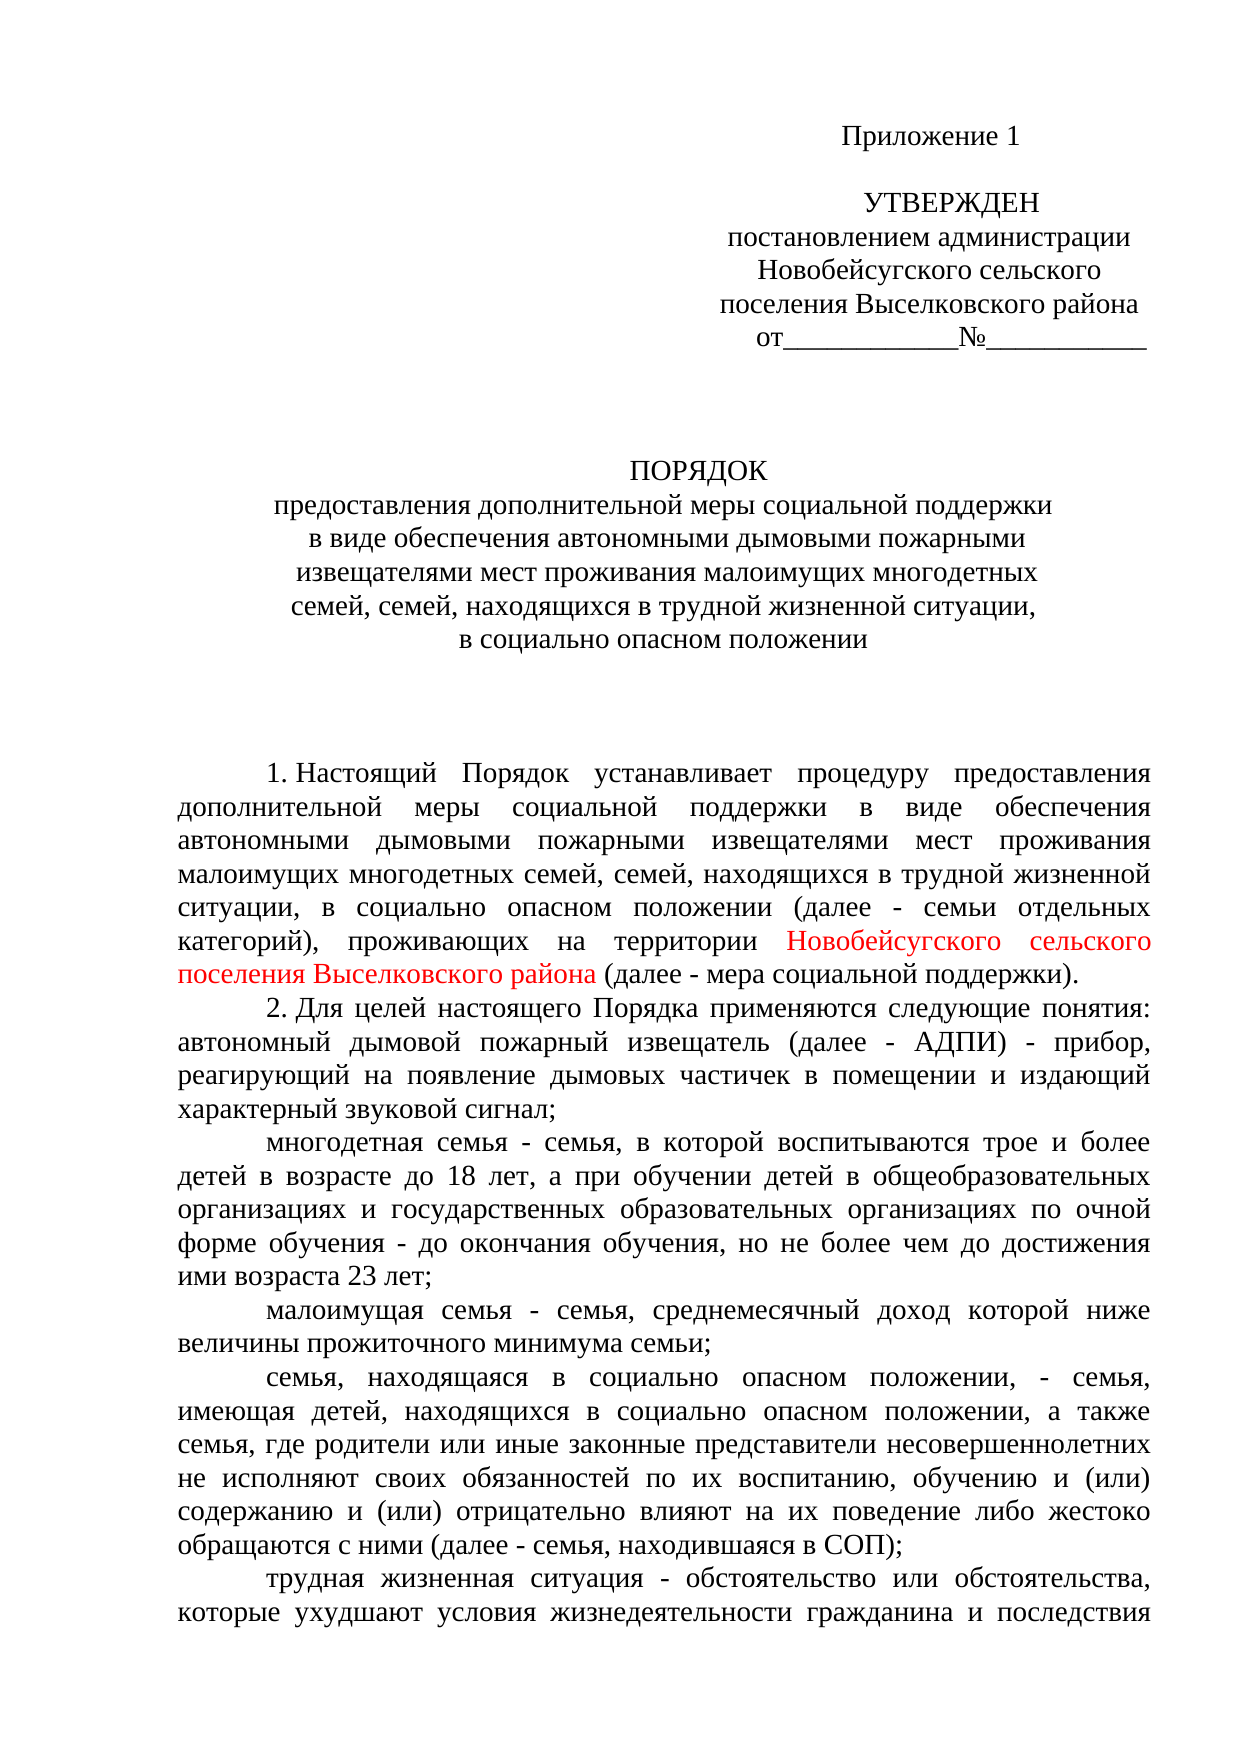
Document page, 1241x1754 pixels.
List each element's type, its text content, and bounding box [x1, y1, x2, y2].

text многодетная семья - семья, в которой воспитываются трое и более детей в возрасте до 18 лет, а при обучении детей в общеобразовательных организациях и государственных образовательных организациях по очной форме обучения - до окончания обучения, но не более чем до достижения ими возраста 23 лет; [177, 1124, 1152, 1292]
text предоставления дополнительной меры социальной поддержки [177, 487, 1149, 521]
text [177, 1560, 1152, 1627]
text Приложение 1 [841, 118, 1152, 152]
text постановлением администрации Новобейсугского сельского поселения Выселковского района [709, 219, 1149, 319]
text в социально опасном положении [177, 621, 1149, 655]
text от____________№___________ [177, 319, 1152, 353]
text в виде обеспечения автономными дымовыми пожарными [177, 521, 1149, 554]
text ПОРЯДОК [629, 453, 1152, 487]
text семей, семей, находящихся в трудной жизненной ситуации, [177, 588, 1149, 621]
text семья, находящаяся в социально опасном положении, - семья, имеющая детей, находящихся в социально опасном положении, а также семья, где родители или иные законные представители несовершеннолетних не исполняют своих обязанностей по их воспитанию, обучению и (или) содержанию и (или) отрицательно влияют на их поведение либо жестоко обращаются с ними (далее - семья, находившаяся в СОП); [177, 1359, 1152, 1560]
text УТВЕРЖДЕН [753, 185, 1149, 219]
list Настоящий Порядок устанавливает процедуру предоставления дополнительной меры социальной поддержки в виде обеспечения автономными дымовыми пожарными извещателями мест проживания малоимущих многодетных семей, семей, находящихся в трудной жизненной ситуации, в социально опасном положении (далее - семьи отдельных категорий), проживающих на территории Новобейсугского сельского поселения Выселковского района (далее - мера социальной поддержки). [177, 755, 1152, 990]
list Для целей настоящего Порядка применяются следующие понятия: автономный дымовой пожарный извещатель (далее - АДПИ) - прибор, реагирующий на появление дымовых частичек в помещении и издающий характерный звуковой сигнал; [177, 990, 1152, 1124]
text малоимущая семья - семья, среднемесячный доход которой ниже величины прожиточного минимума семьи; [177, 1292, 1152, 1359]
text извещателями мест проживания малоимущих многодетных [177, 554, 1149, 588]
